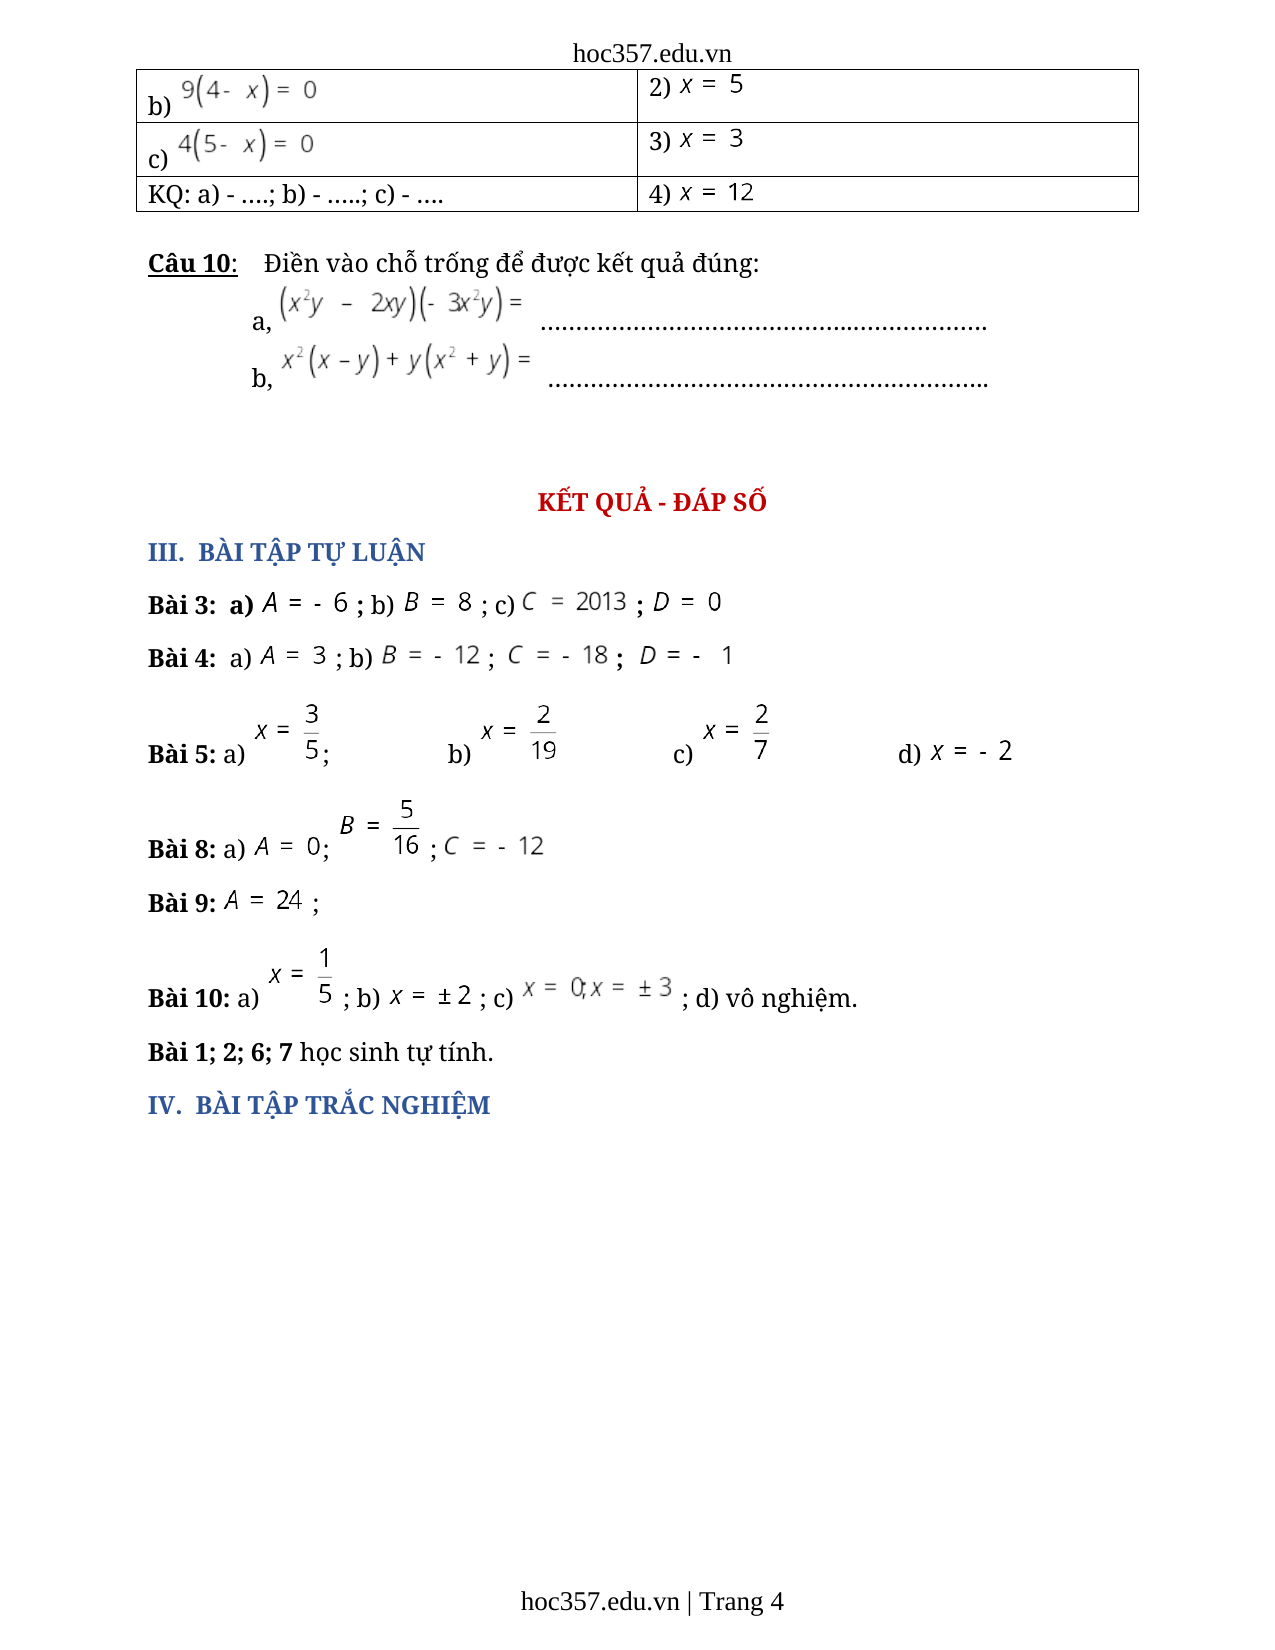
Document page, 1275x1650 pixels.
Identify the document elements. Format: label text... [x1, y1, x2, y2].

text b, …………………………………………………….. [148, 337, 1157, 395]
table_cell 4) [638, 177, 1138, 211]
text Bài 8: a) ; ; [148, 790, 1157, 866]
text III. BÀI TẬP TỰ LUẬN [148, 534, 1157, 568]
table_cell KQ: a) - ….; b) - …..; c) - …. [137, 177, 637, 211]
table_cell 2) [638, 70, 1138, 122]
text Câu 10: Điền vào chỗ trống để được kết quả đúng: [148, 246, 1157, 280]
list KẾT QUẢ - ĐÁP SỐ [148, 485, 1157, 519]
table_cell 3) [638, 123, 1138, 176]
text Bài 10: a) ; b) ; c) ; d) vô nghiệm. [148, 939, 1157, 1015]
text IV. BÀI TẬP TRẮC NGHIỆM [148, 1088, 1157, 1122]
text Bài 3: a) ; b) ; c) ; [148, 588, 1157, 622]
table_cell c) [137, 123, 637, 176]
text Bài 4: a) ; b) ; ; [148, 641, 1157, 675]
text Bài 9: ; [148, 885, 1157, 919]
text a, ……………………………………..………………. [148, 280, 1157, 337]
text Bài 5: a) ; b) c) d) [148, 694, 1157, 771]
text Bài 1; 2; 6; 7 học sinh tự tính. [148, 1034, 1157, 1068]
table_cell b) [137, 70, 637, 122]
